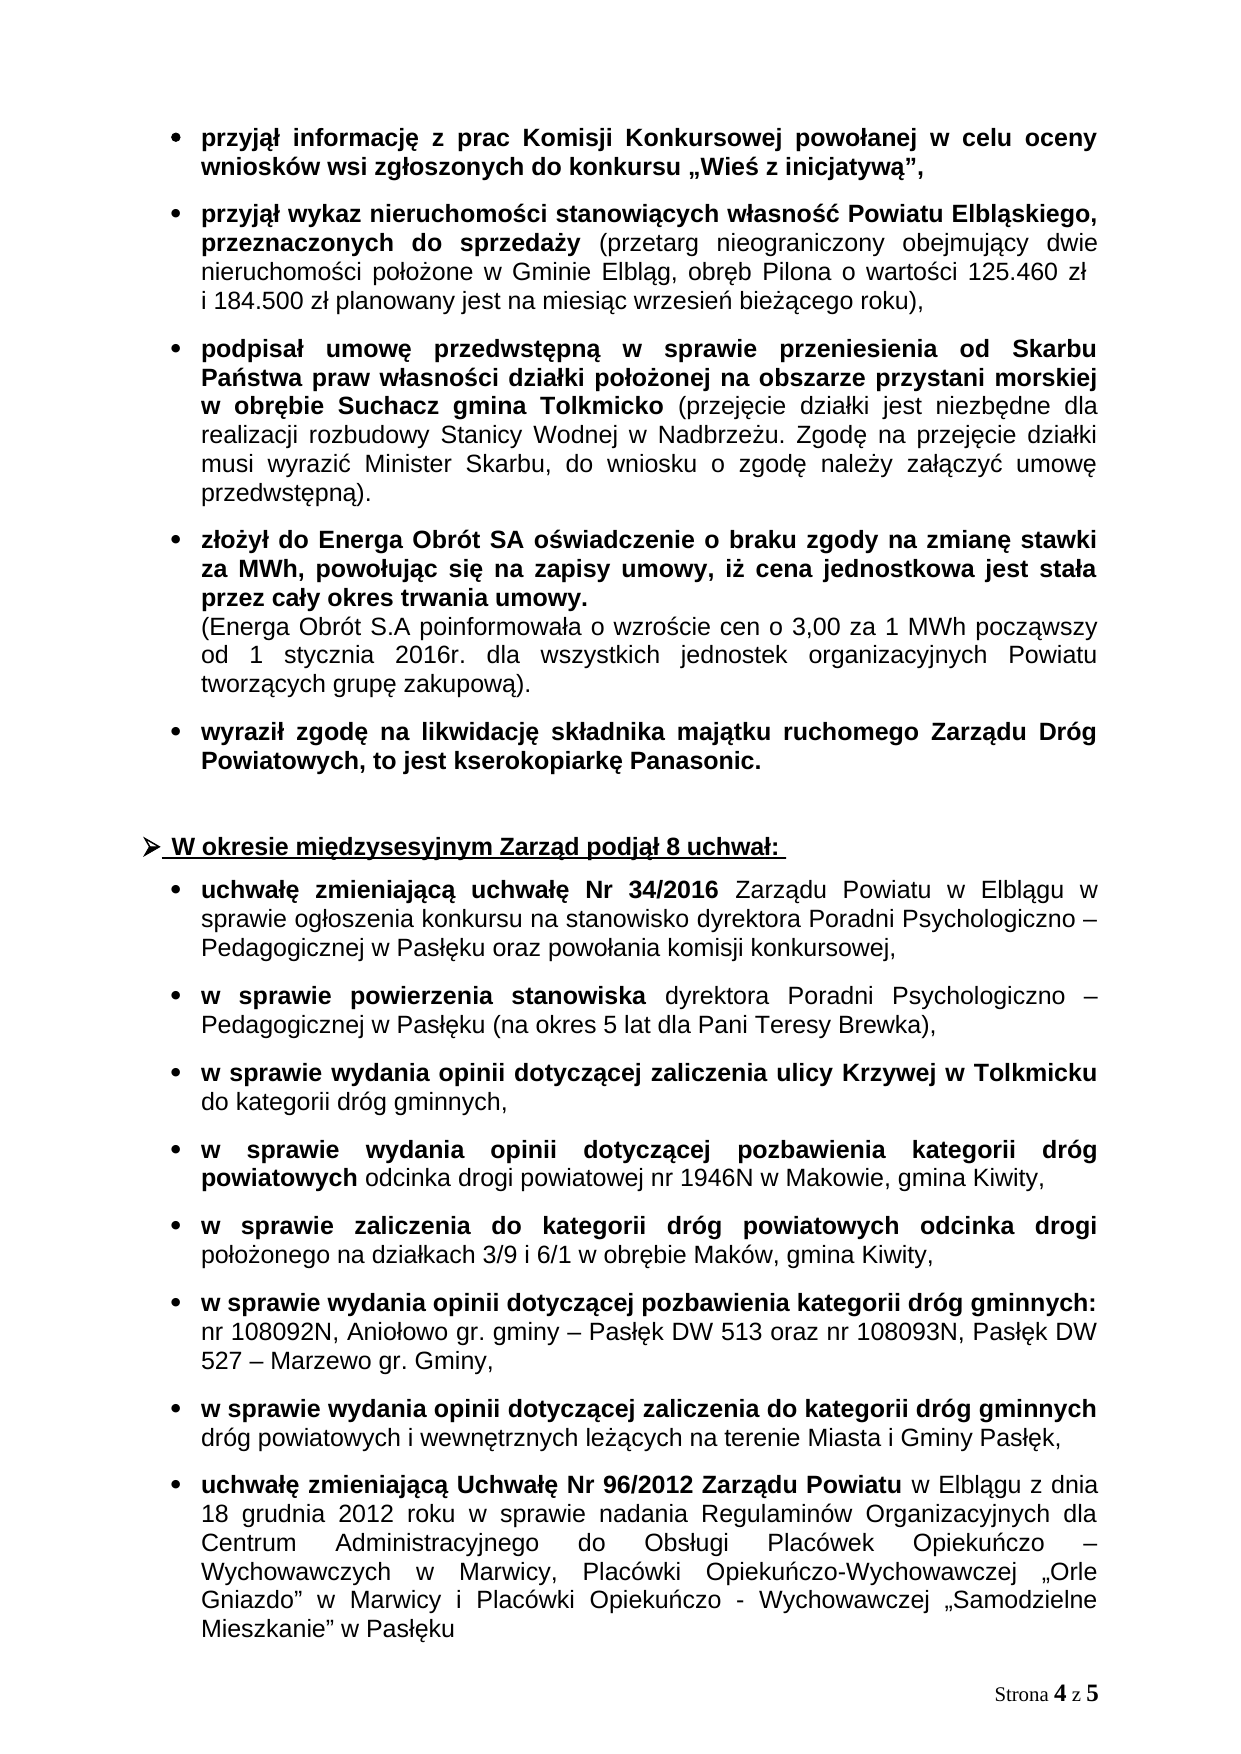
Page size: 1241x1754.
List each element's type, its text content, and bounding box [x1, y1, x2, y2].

text (Energa Obrót S.A poinformowała o wzroście cen o 3,00 za 1 MWh począwszy od 1 stycznia 2016r. dla wszystkich jednostek organizacyjnych Powiatu tworzących grupę zakupową). [201, 612, 1098, 698]
list uchwałę zmieniającą Uchwałę Nr 96/2012 Zarządu Powiatu w Elblągu z dnia 18 grudnia 2012 roku w sprawie nadania Regulaminów Organizacyjnych dla Centrum Administracyjnego do Obsługi Placówek Opiekuńczo – Wychowawczych w Marwicy, Placówki Opiekuńczo-Wychowawczej „Orle Gniazdo” w Marwicy i Placówki Opiekuńczo - Wychowawczej „Samodzielne Mieszkanie” w Pasłęku [171, 1470, 1098, 1643]
list w sprawie wydania opinii dotyczącej pozbawienia kategorii dróg powiatowych odcinka drogi powiatowej nr 1946N w Makowie, gmina Kiwity, [171, 1134, 1098, 1192]
list uchwałę zmieniającą uchwałę Nr 34/2016 Zarządu Powiatu w Elblągu w sprawie ogłoszenia konkursu na stanowisko dyrektora Poradni Psychologiczno – Pedagogicznej w Pasłęku oraz powołania komisji konkursowej, [171, 876, 1098, 962]
list przyjął informację z prac Komisji Konkursowej powołanej w celu oceny wniosków wsi zgłoszonych do konkursu „Wieś z inicjatywą”, [171, 123, 1098, 180]
list w sprawie wydania opinii dotyczącej pozbawienia kategorii dróg gminnych: nr 108092N, Aniołowo gr. gminy – Pasłęk DW 513 oraz nr 108093N, Pasłęk DW 527 – Marzewo gr. Gminy, [171, 1288, 1098, 1374]
list w sprawie zaliczenia do kategorii dróg powiatowych odcinka drogi położonego na działkach 3/9 i 6/1 w obrębie Maków, gmina Kiwity, [171, 1211, 1098, 1269]
list w sprawie powierzenia stanowiska dyrektora Poradni Psychologiczno – Pedagogicznej w Pasłęku (na okres 5 lat dla Pani Teresy Brewka), [171, 981, 1098, 1039]
list w sprawie wydania opinii dotyczącej zaliczenia do kategorii dróg gminnych dróg powiatowych i wewnętrznych leżących na terenie Miasta i Gminy Pasłęk, [171, 1394, 1098, 1451]
list złożył do Energa Obrót SA oświadczenie o braku zgody na zmianę stawki za MWh, powołując się na zapisy umowy, iż cena jednostkowa jest stała przez cały okres trwania umowy. [171, 525, 1098, 612]
list podpisał umowę przedwstępną w sprawie przeniesienia od Skarbu Państwa praw własności działki położonej na obszarze przystani morskiej w obrębie Suchacz gmina Tolkmicko (przejęcie działki jest niezbędne dla realizacji rozbudowy Stanicy Wodnej w Nadbrzeżu. Zgodę na przejęcie działki musi wyrazić Minister Skarbu, do wniosku o zgodę należy załączyć umowę przedwstępną). [171, 334, 1098, 506]
list W okresie międzysesyjnym Zarząd podjął 8 uchwał: [142, 832, 1098, 861]
list w sprawie wydania opinii dotyczącej zaliczenia ulicy Krzywej w Tolkmicku do kategorii dróg gminnych, [171, 1058, 1098, 1115]
list wyraził zgodę na likwidację składnika majątku ruchomego Zarządu Dróg Powiatowych, to jest kserokopiarkę Panasonic. [171, 717, 1098, 775]
list przyjął wykaz nieruchomości stanowiących własność Powiatu Elbląskiego, przeznaczonych do sprzedaży (przetarg nieograniczony obejmujący dwie nieruchomości położone w Gminie Elbląg, obręb Pilona o wartości 125.460 zł i 184.500 zł planowany jest na miesiąc wrzesień bieżącego roku), [171, 199, 1098, 314]
